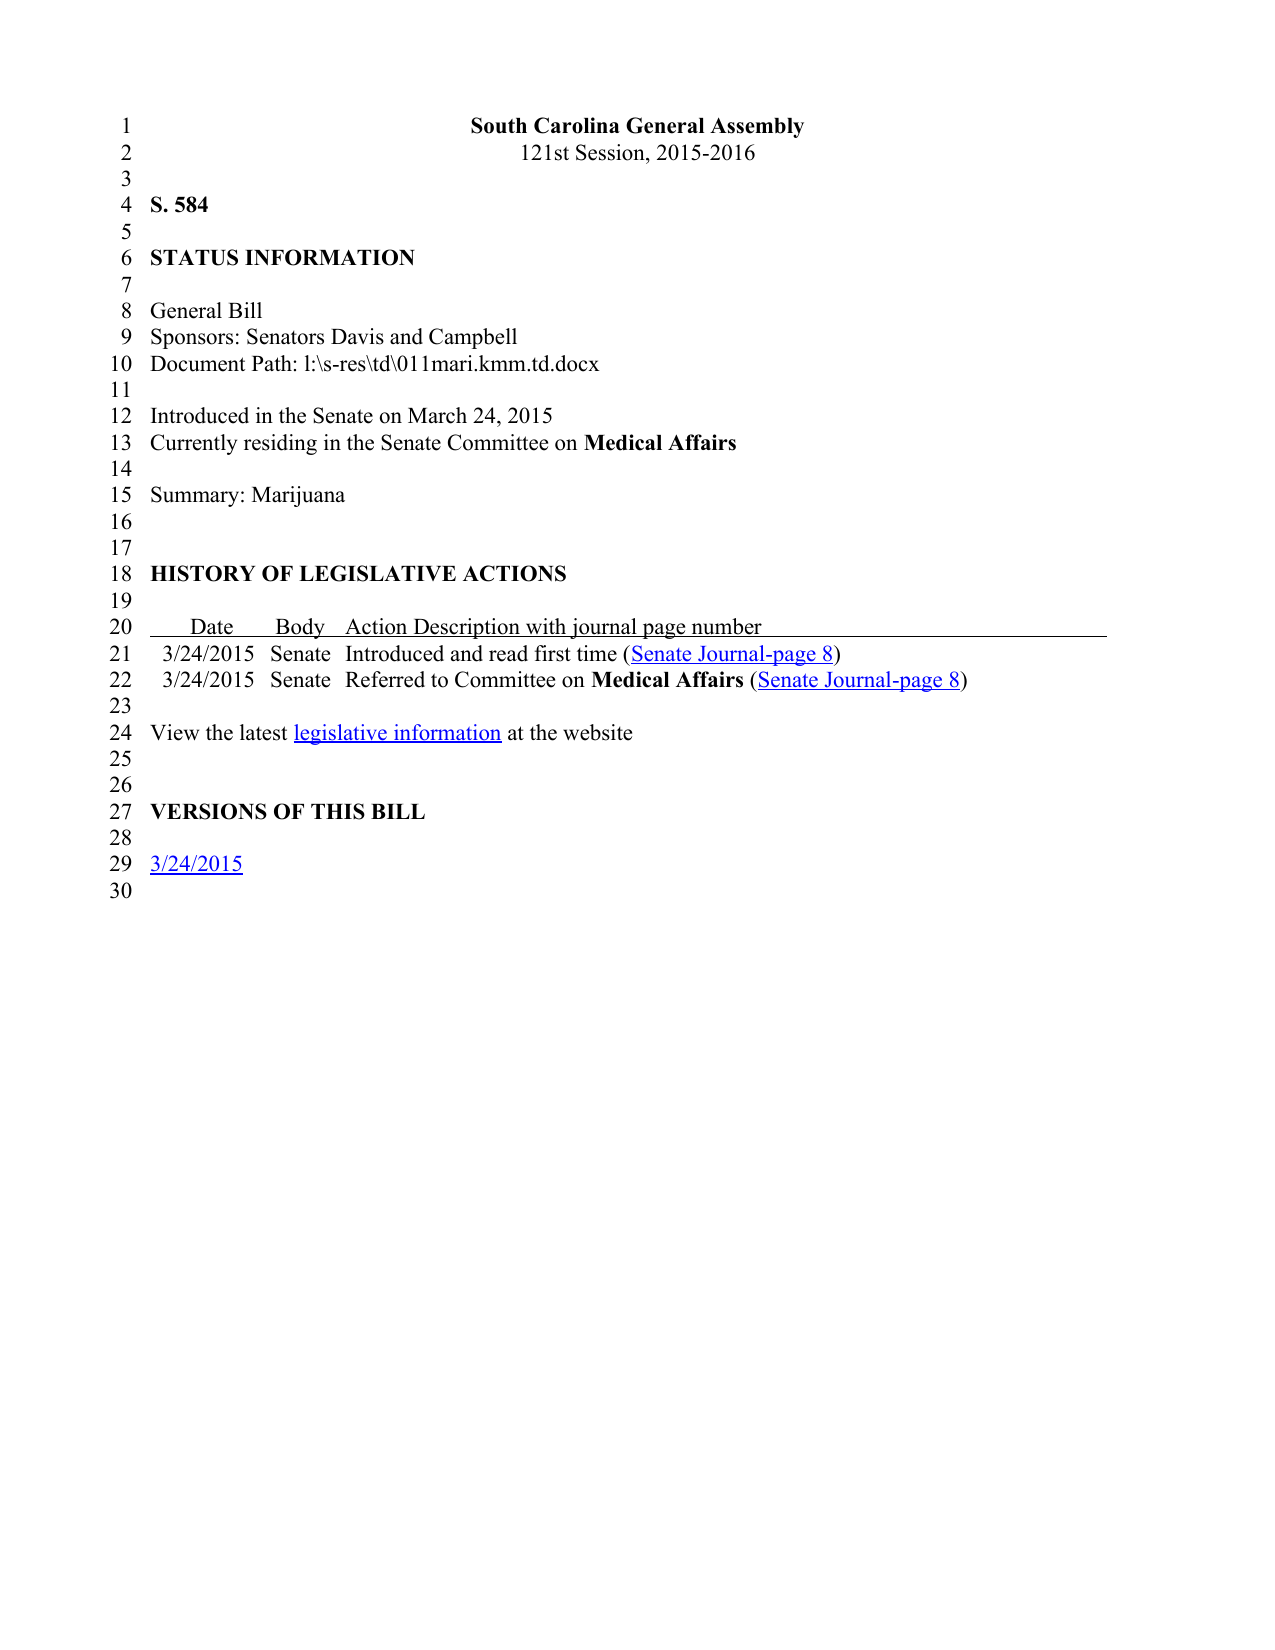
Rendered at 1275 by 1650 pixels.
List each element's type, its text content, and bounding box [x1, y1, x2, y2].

text Currently residing in the Senate Committee on Medical Affairs [150, 429, 1125, 455]
text South Carolina General Assembly [150, 112, 1125, 139]
text VERSIONS OF THIS BILL [150, 798, 1125, 824]
text Summary: Marijuana [150, 481, 1125, 508]
text S. 584 [150, 192, 1125, 218]
text Introduced in the Senate on March 24, 2015 [150, 402, 1125, 429]
text View the latest legislative information at the website [150, 719, 1125, 745]
text HISTORY OF LEGISLATIVE ACTIONS [150, 561, 1125, 587]
text Date Body Action Description with journal page number [150, 613, 1125, 639]
text Sponsors: Senators Davis and Campbell [150, 323, 1125, 350]
text 3/24/2015 Senate Introduced and read first time (Senate Journal-page 8) [150, 639, 1125, 666]
text Document Path: l:\s-res\td\011mari.kmm.td.docx [150, 350, 1125, 376]
text 3/24/2015 Senate Referred to Committee on Medical Affairs (Senate Journal-page 8) [150, 666, 1125, 692]
text General Bill [150, 297, 1125, 323]
text 121st Session, 2015-2016 [150, 139, 1125, 165]
text 3/24/2015 [150, 850, 1125, 877]
text STATUS INFORMATION [150, 244, 1125, 271]
